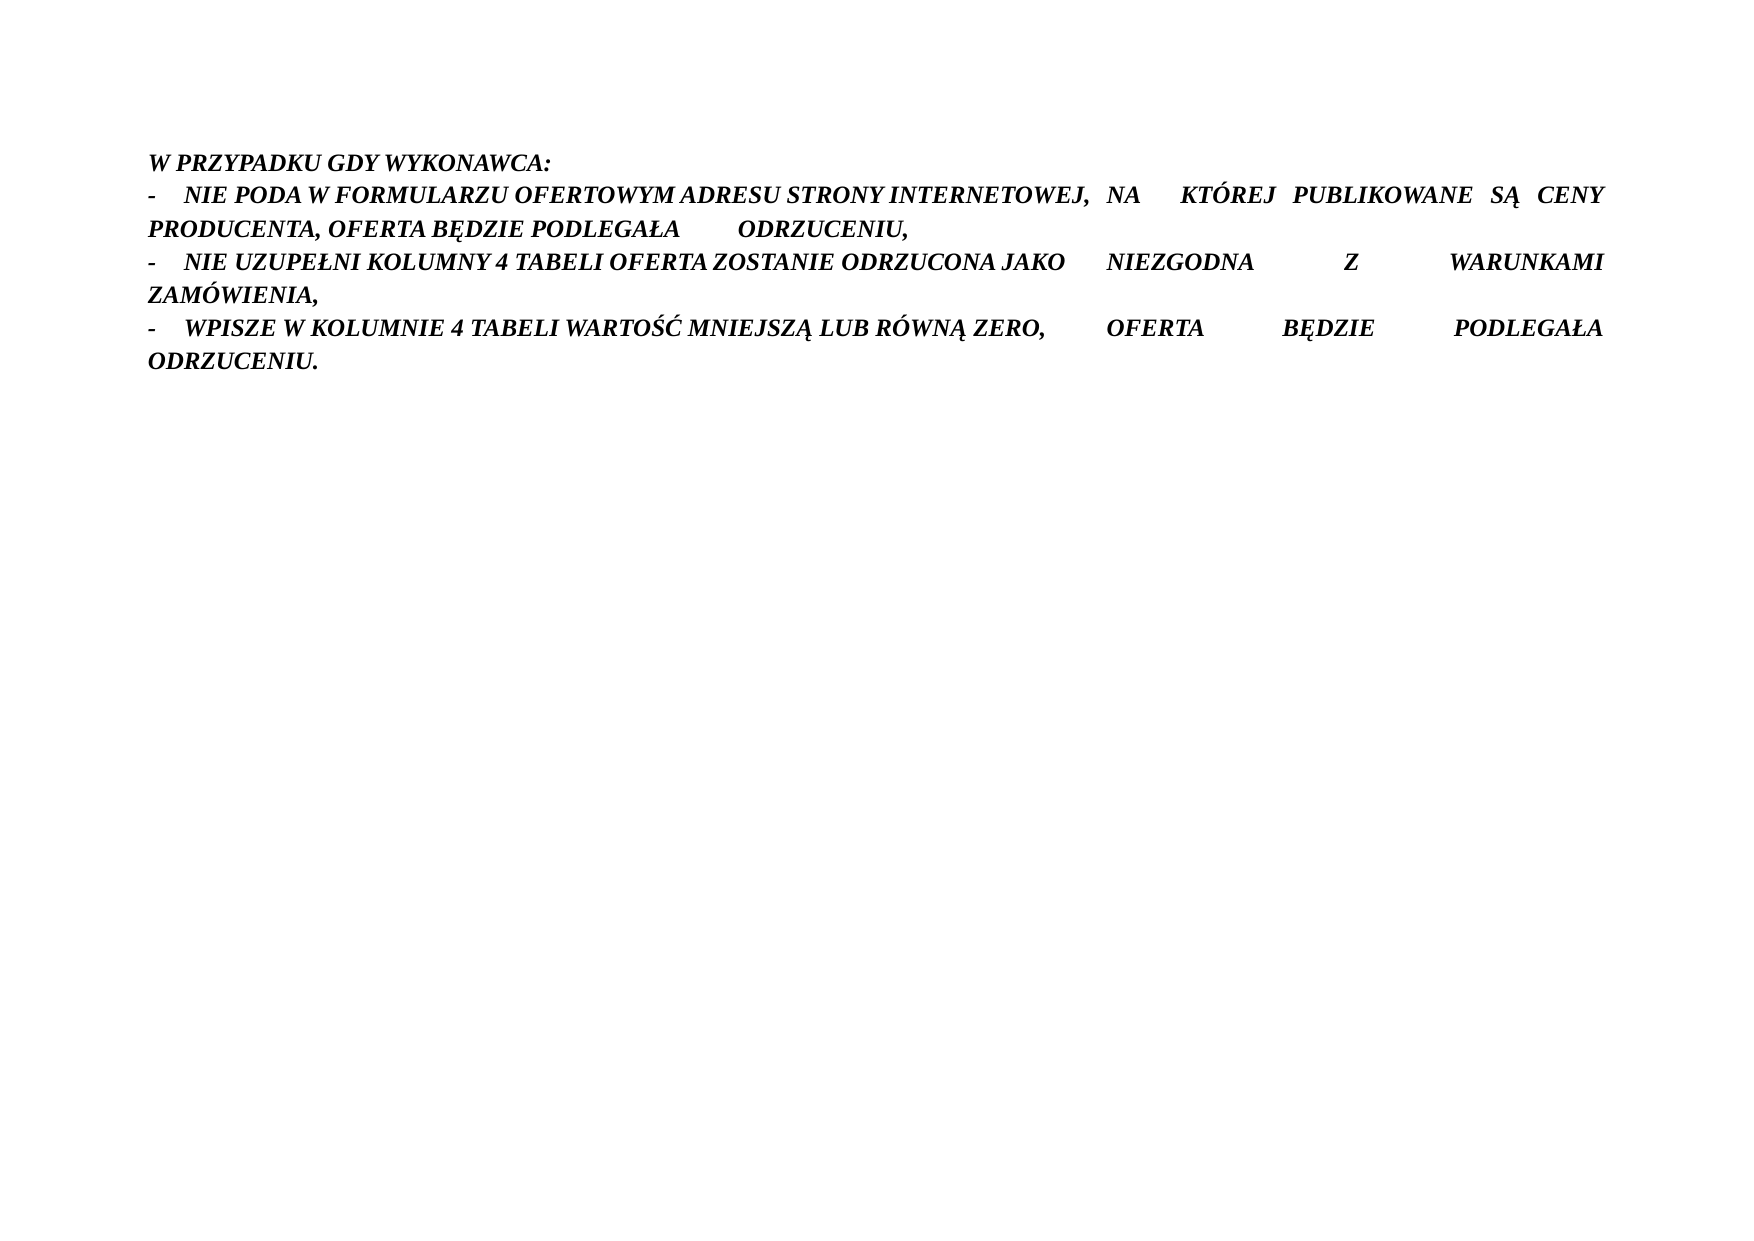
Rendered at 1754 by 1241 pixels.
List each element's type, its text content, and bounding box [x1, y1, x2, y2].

text - NIE UZUPEŁNI KOLUMNY 4 TABELI OFERTA ZOSTANIE ODRZUCONA JAKO NIEZGODNA Z WARUNKAMI ZAMÓWIENIA, [148, 247, 1606, 308]
text - NIE PODA W FORMULARZU OFERTOWYM ADRESU STRONY INTERNETOWEJ, NA KTÓREJ PUBLIKOWANE SĄ CENY PRODUCENTA, OFERTA BĘDZIE PODLEGAŁA ODRZUCENIU, [148, 181, 1606, 242]
text - WPISZE W KOLUMNIE 4 TABELI WARTOŚĆ MNIEJSZĄ LUB RÓWNĄ ZERO, OFERTA BĘDZIE PODLEGAŁA ODRZUCENIU. [148, 313, 1606, 374]
text W PRZYPADKU GDY WYKONAWCA: [148, 148, 1606, 176]
